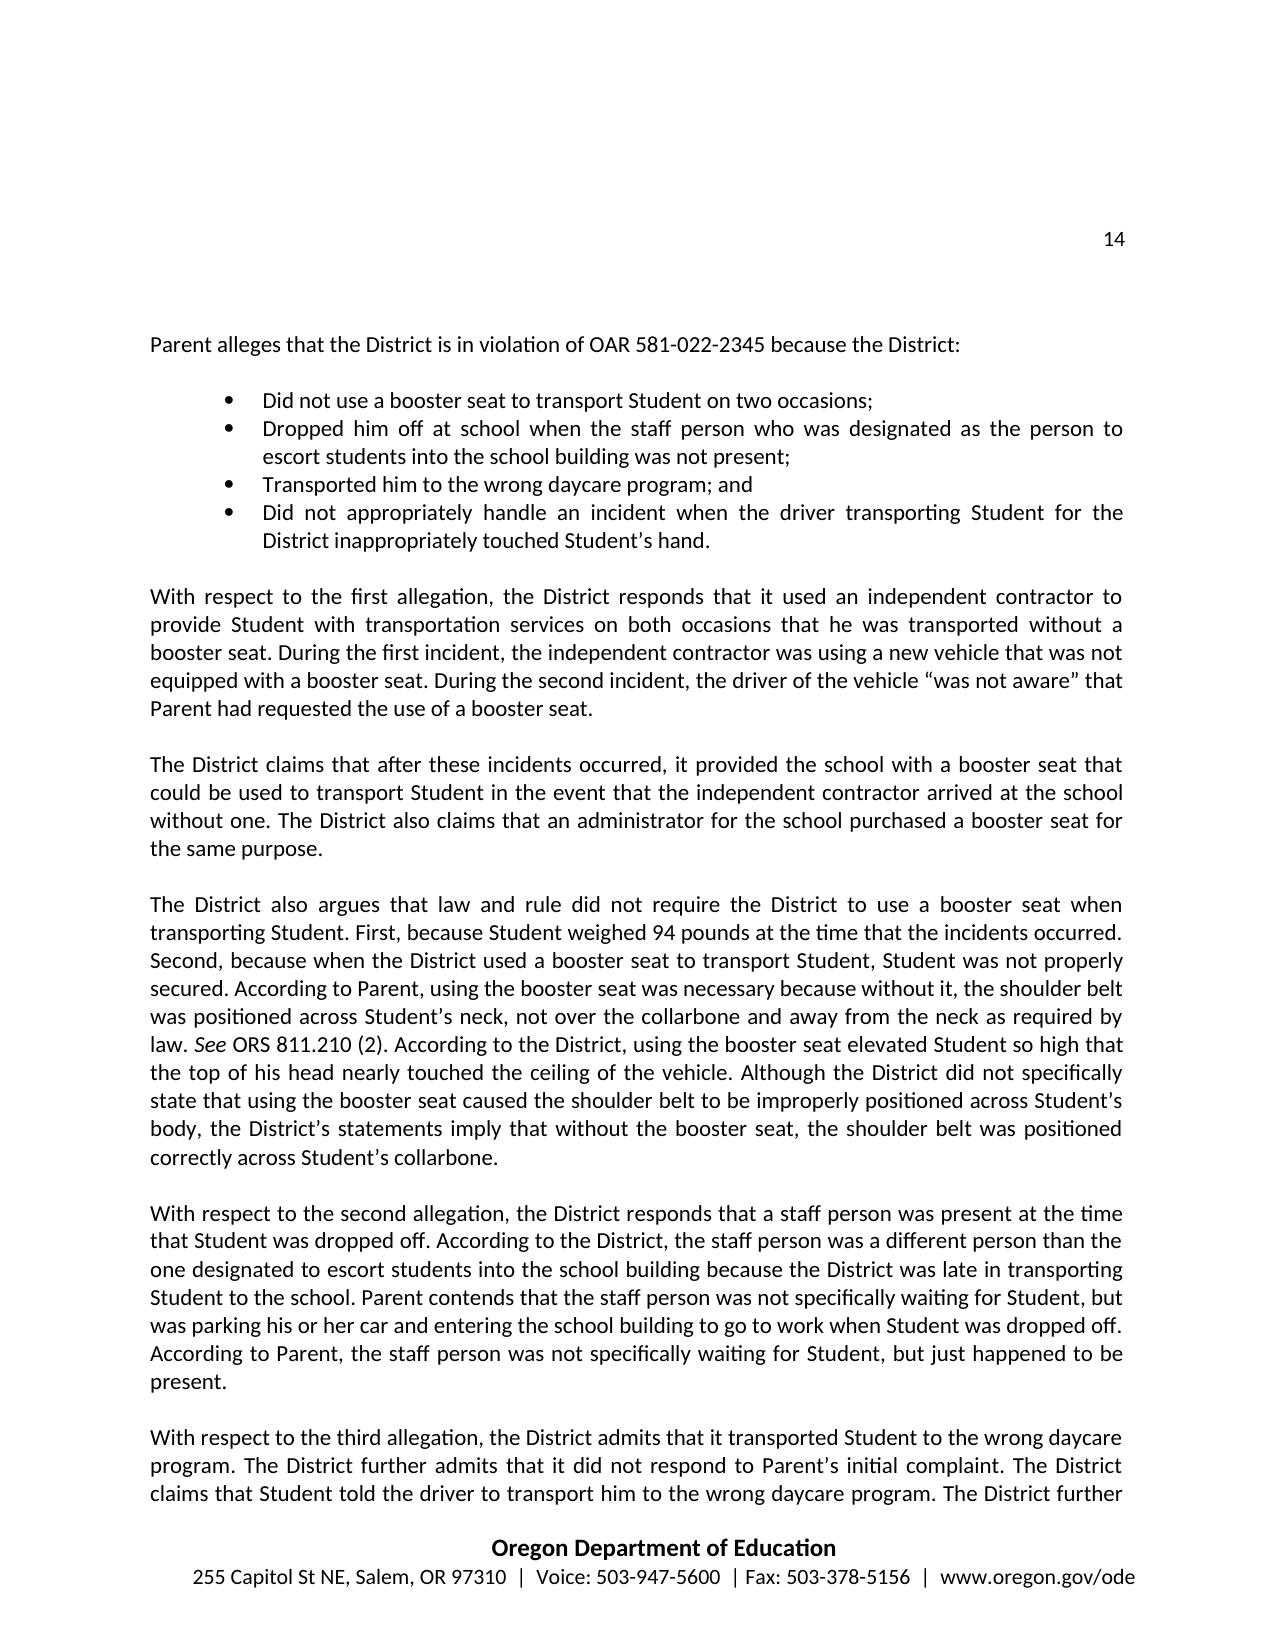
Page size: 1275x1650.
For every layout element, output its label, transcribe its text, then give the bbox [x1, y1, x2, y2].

list Transported him to the wrong daycare program; and [225, 470, 1125, 498]
list Dropped him off at school when the staff person who was designated as the person to escort students into the school building was not present; [225, 414, 1125, 470]
list Did not appropriately handle an incident when the driver transporting Student for the District inappropriately touched Student’s hand. [225, 498, 1125, 554]
text Parent alleges that the District is in violation of OAR 581-022-2345 because the District: [150, 330, 1125, 358]
text With respect to the second allegation, the District responds that a staff person was present at the time that Student was dropped off. According to the District, the staff person was a different person than the one designated to escort students into the school building because the District was late in transporting Student to the school. Parent contends that the staff person was not specifically waiting for Student, but was parking his or her car and entering the school building to go to work when Student was dropped off. According to Parent, the staff person was not specifically waiting for Student, but just happened to be present. [150, 1199, 1125, 1395]
list Did not use a booster seat to transport Student on two occasions; [225, 386, 1125, 414]
text The District claims that after these incidents occurred, it provided the school with a booster seat that could be used to transport Student in the event that the independent contractor arrived at the school without one. The District also claims that an administrator for the school purchased a booster seat for the same purpose. [150, 750, 1125, 862]
text With respect to the first allegation, the District responds that it used an independent contractor to provide Student with transportation services on both occasions that he was transported without a booster seat. During the first incident, the independent contractor was using a new vehicle that was not equipped with a booster seat. During the second incident, the driver of the vehicle “was not aware” that Parent had requested the use of a booster seat. [150, 582, 1125, 722]
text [150, 1423, 1125, 1507]
text The District also argues that law and rule did not require the District to use a booster seat when transporting Student. First, because Student weighed 94 pounds at the time that the incidents occurred. Second, because when the District used a booster seat to transport Student, Student was not properly secured. According to Parent, using the booster seat was necessary because without it, the shoulder belt was positioned across Student’s neck, not over the collarbone and away from the neck as required by law. See ORS 811.210 (2). According to the District, using the booster seat elevated Student so high that the top of his head nearly touched the ceiling of the vehicle. Although the District did not specifically state that using the booster seat caused the shoulder belt to be improperly positioned across Student’s body, the District’s statements imply that without the booster seat, the shoulder belt was positioned correctly across Student’s collarbone. [150, 890, 1125, 1171]
